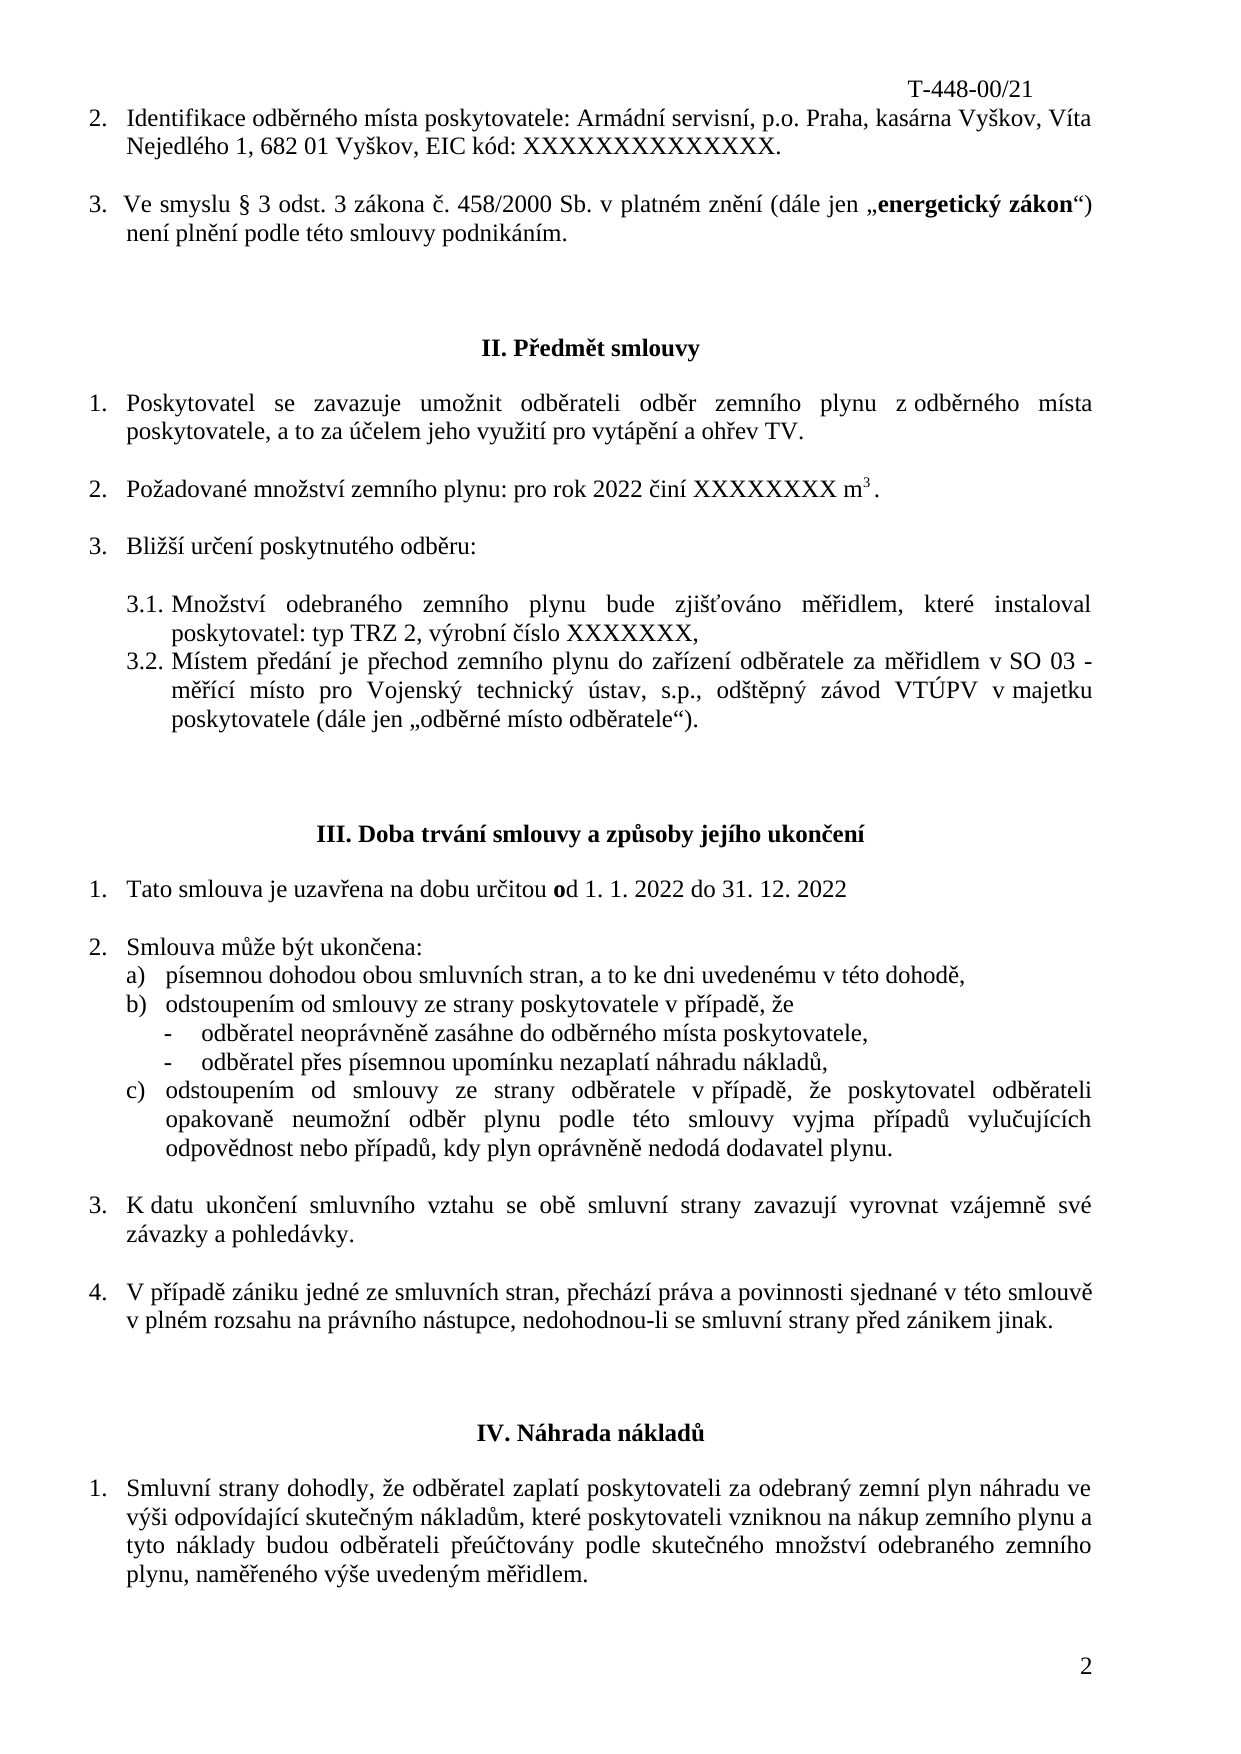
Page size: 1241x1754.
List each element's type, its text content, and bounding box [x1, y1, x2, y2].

list K datu ukončení smluvního vztahu se obě smluvní strany zavazují vyrovnat vzájemně své závazky a pohledávky. [89, 1190, 1092, 1248]
list odběratel přes písemnou upomínku nezaplatí náhradu nákladů, [164, 1047, 1092, 1075]
text II. Předmět smlouvy [89, 333, 1092, 361]
text 2. Identifikace odběrného místa poskytovatele: Armádní servisní, p.o. Praha, kasárna Vyškov, Víta Nejedlého 1, 682 01 Vyškov, EIC kód: XXXXXXXXXXXXXX. [89, 103, 1092, 160]
text IV. Náhrada nákladů [89, 1418, 1092, 1447]
text 3. Ve smyslu § 3 odst. 3 zákona č. 458/2000 Sb. v platném znění (dále jen „energetický zákon“) není plnění podle této smlouvy podnikáním. [89, 189, 1092, 246]
list Množství odebraného zemního plynu bude zjišťováno měřidlem, které instaloval poskytovatel: typ TRZ 2, výrobní číslo XXXXXXX, [126, 589, 1092, 646]
text III. Doba trvání smlouvy a způsoby jejího ukončení [89, 819, 1092, 848]
list Smluvní strany dohodly, že odběratel zaplatí poskytovateli za odebraný zemní plyn náhradu ve výši odpovídající skutečným nákladům, které poskytovateli vzniknou na nákup zemního plynu a tyto náklady budou odběrateli přeúčtovány podle skutečného množství odebraného zemního plynu, naměřeného výše uvedeným měřidlem. [89, 1473, 1092, 1588]
list Místem předání je přechod zemního plynu do zařízení odběratele za měřidlem v SO 03 -měřící místo pro Vojenský technický ústav, s.p., odštěpný závod VTÚPV v majetku poskytovatele (dále jen „odběrné místo odběratele“). [126, 646, 1092, 733]
list V případě zániku jedné ze smluvních stran, přechází práva a povinnosti sjednané v této smlouvě v plném rozsahu na právního nástupce, nedohodnou-li se smluvní strany před zánikem jinak. [89, 1277, 1092, 1334]
list Poskytovatel se zavazuje umožnit odběrateli odběr zemního plynu z odběrného místa poskytovatele, a to za účelem jeho využití pro vytápění a ohřev TV. [89, 388, 1092, 445]
list písemnou dohodou obou smluvních stran, a to ke dni uvedenému v této dohodě, [126, 960, 1092, 989]
list Požadované množství zemního plynu: pro rok 2022 činí XXXXXXXX m3 . [89, 474, 1092, 503]
list odstoupením od smlouvy ze strany odběratele v případě, že poskytovatel odběrateli opakovaně neumožní odběr plynu podle této smlouvy vyjma případů vylučujících odpovědnost nebo případů, kdy plyn oprávněně nedodá dodavatel plynu. [126, 1075, 1092, 1162]
list Smlouva může být ukončena: [89, 932, 1092, 960]
list odběratel neoprávněně zasáhne do odběrného místa poskytovatele, [164, 1018, 1092, 1047]
list Tato smlouva je uzavřena na dobu určitou od 1. 1. 2022 do 31. 12. 2022 [89, 874, 1092, 903]
list odstoupením od smlouvy ze strany poskytovatele v případě, že [126, 989, 1092, 1018]
list Bližší určení poskytnutého odběru: [89, 531, 1092, 560]
